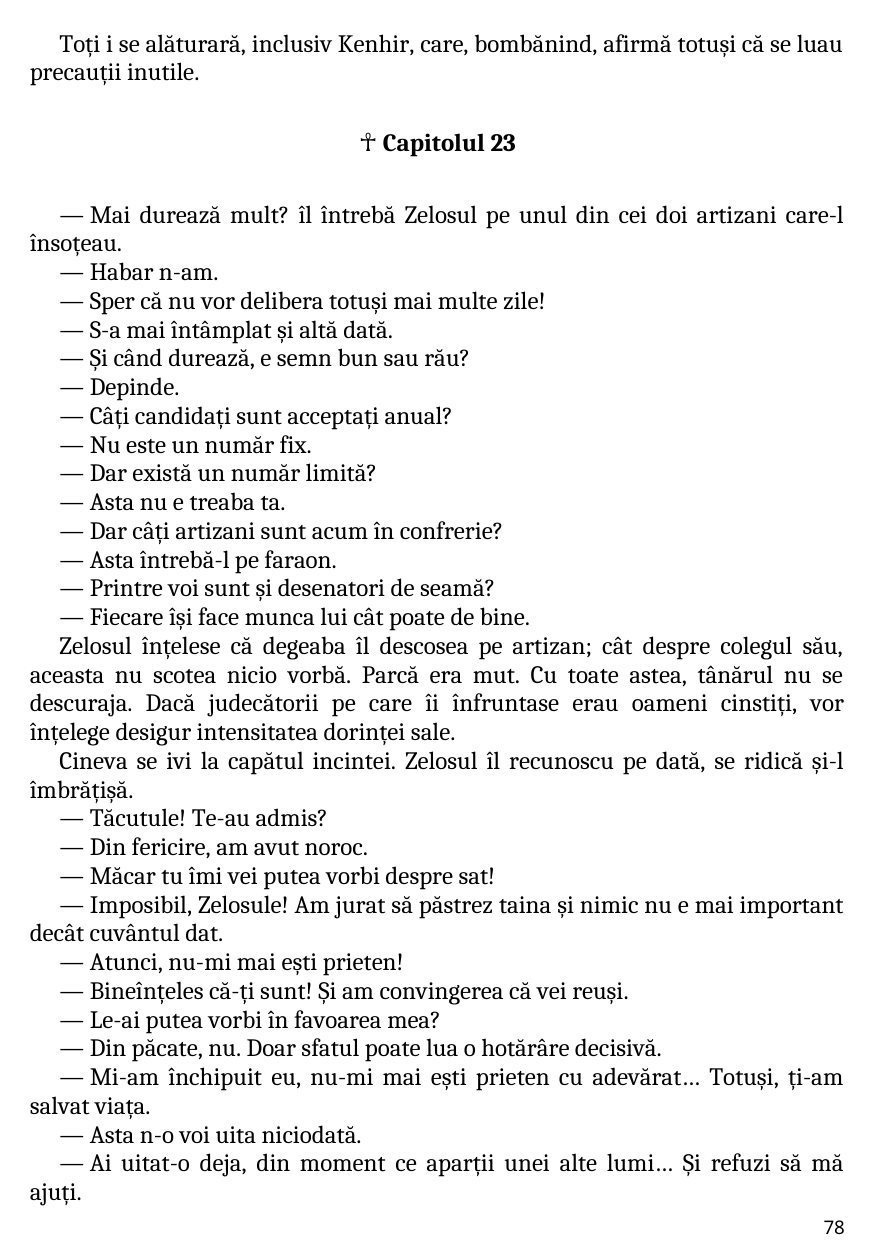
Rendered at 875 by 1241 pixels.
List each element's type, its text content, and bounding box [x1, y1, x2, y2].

text — S-a mai întâmplat și altă dată. [29, 316, 844, 344]
text — Bineînțeles că-ți sunt! Și am convingerea că vei reuși. [29, 977, 844, 1006]
text — Dar câți artizani sunt acum în confrerie? [29, 517, 844, 546]
text — Atunci, nu-mi mai ești prieten! [29, 948, 844, 977]
text — Asta nu e treaba ta. [29, 488, 844, 517]
subtitle ☥ Capitolul 23 [29, 124, 844, 158]
text — Câți candidați sunt acceptați anual? [29, 402, 844, 431]
text — Habar n-am. [29, 258, 844, 287]
text Zelosul înțelese că degeaba îl descosea pe artizan; cât despre colegul său, aceasta nu scotea nicio vorbă. Parcă era mut. Cu toate astea, tânărul nu se descuraja. Dacă judecătorii pe care îi înfruntase erau oameni cinstiți, vor înțelege desigur intensitatea dorinței sale. [29, 632, 844, 747]
text — Ai uitat-o deja, din moment ce aparții unei alte lumi… Și refuzi să mă ajuți. [29, 1149, 844, 1207]
text — Tăcutule! Te-au admis? [29, 804, 844, 833]
text — Depinde. [29, 373, 844, 402]
text Cineva se ivi la capătul incintei. Zelosul îl recunoscu pe dată, se ridică și-l îmbrățișă. [29, 747, 844, 804]
text — Imposibil, Zelosule! Am jurat să păstrez taina și nimic nu e mai important decât cuvântul dat. [29, 891, 844, 948]
text — Le-ai putea vorbi în favoarea mea? [29, 1006, 844, 1034]
text — Nu este un număr fix. [29, 431, 844, 459]
text — Din păcate, nu. Doar sfatul poate lua o hotărâre decisivă. [29, 1034, 844, 1063]
text — Măcar tu îmi vei putea vorbi despre sat! [29, 862, 844, 891]
text — Mai durează mult? îl întrebă Zelosul pe unul din cei doi artizani care-l însoțeau. [29, 201, 844, 258]
text — Dar există un număr limită? [29, 459, 844, 488]
text — Fiecare își face munca lui cât poate de bine. [29, 603, 844, 632]
text — Sper că nu vor delibera totuși mai multe zile! [29, 287, 844, 316]
text — Asta n-o voi uita niciodată. [29, 1121, 844, 1149]
text — Și când durează, e semn bun sau rău? [29, 344, 844, 373]
text — Printre voi sunt și desenatori de seamă? [29, 574, 844, 603]
text — Mi-am închipuit eu, nu-mi mai ești prieten cu adevărat… Totuși, ți-am salvat viața. [29, 1063, 844, 1121]
text — Din fericire, am avut noroc. [29, 833, 844, 862]
text — Asta întrebă-l pe faraon. [29, 546, 844, 574]
text Toți i se alăturară, inclusiv Kenhir, care, bombănind, afirmă totuși că se luau precauții inutile. [29, 29, 844, 87]
